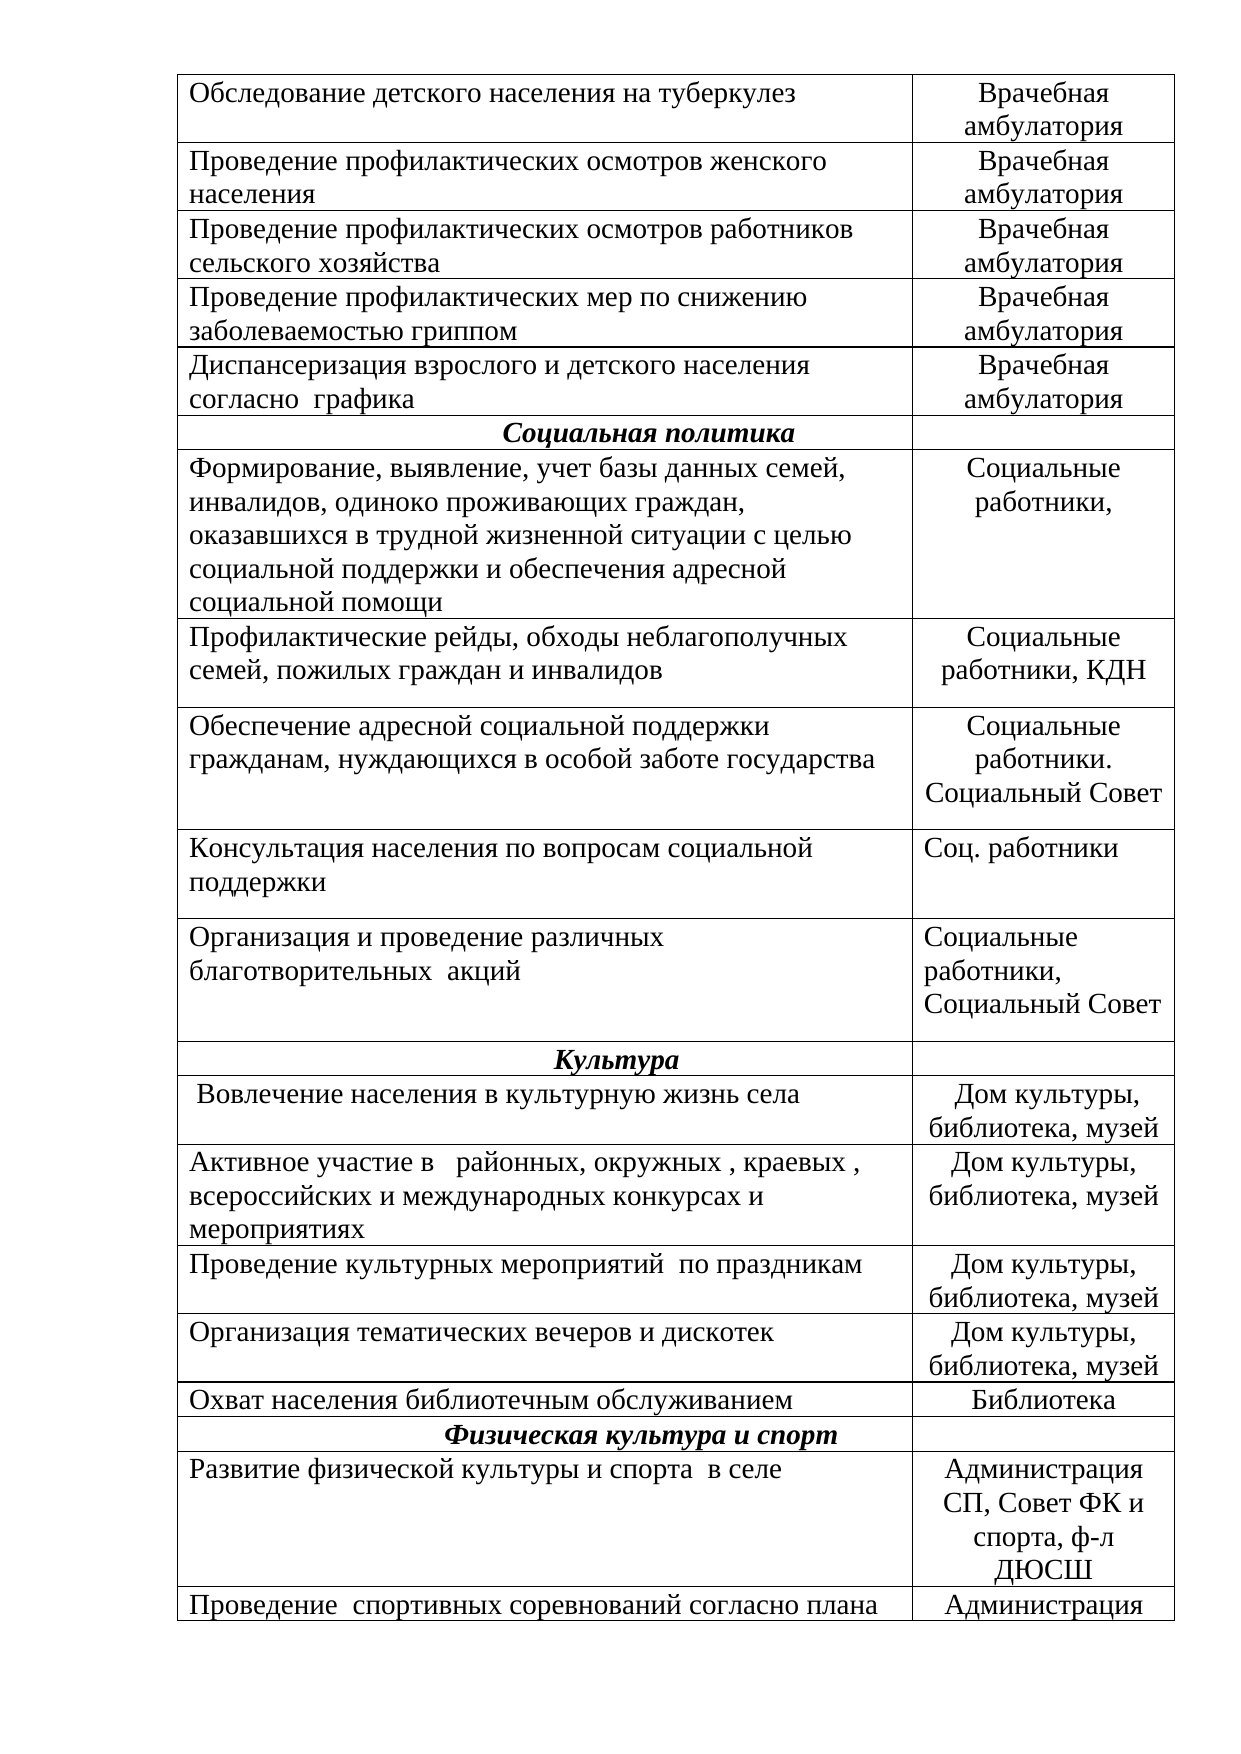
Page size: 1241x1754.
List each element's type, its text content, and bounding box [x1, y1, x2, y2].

table_cell Активное участие в районных, окружных , краевых , всероссийских и международных конкурсах и мероприятиях [178, 1145, 912, 1245]
table_cell Консультация населения по вопросам социальной поддержки [178, 830, 912, 918]
table_cell Врачебная амбулатория [913, 279, 1174, 346]
table_cell Врачебная амбулатория [913, 211, 1174, 278]
table_cell Социальные работники, КДН [913, 619, 1174, 707]
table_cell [913, 75, 1174, 142]
table_cell Организация тематических вечеров и дискотек [178, 1314, 912, 1381]
table_cell Проведение профилактических мер по снижению заболеваемостью гриппом [178, 279, 912, 346]
table_cell Вовлечение населения в культурную жизнь села [178, 1076, 912, 1143]
table_cell Охват населения библиотечным обслуживанием [178, 1383, 912, 1416]
table_cell Врачебная амбулатория [913, 143, 1174, 210]
table_cell Социальные работники, Социальный Совет [913, 919, 1174, 1041]
table_cell Дом культуры, библиотека, музей [913, 1145, 1174, 1245]
table_cell Врачебная амбулатория [913, 348, 1174, 414]
table_cell Социальная политика [178, 416, 912, 449]
table_cell Проведение культурных мероприятий по праздникам [178, 1246, 912, 1313]
table_cell Проведение профилактических осмотров женского населения [178, 143, 912, 210]
table_cell Профилактические рейды, обходы неблагополучных семей, пожилых граждан и инвалидов [178, 619, 912, 707]
table_cell Дом культуры, библиотека, музей [913, 1246, 1174, 1313]
table_cell Социальные работники. Социальный Совет [913, 708, 1174, 829]
table_cell Библиотека [913, 1383, 1174, 1416]
table_cell Администрация СП [913, 1587, 1174, 1620]
table_cell Обеспечение адресной социальной поддержки гражданам, нуждающихся в особой заботе государства [178, 708, 912, 829]
table_cell [913, 1417, 1174, 1451]
table_cell Администрация СП, Совет ФК и спорта, ф-л ДЮСШ [913, 1452, 1174, 1586]
table_cell Организация и проведение различных благотворительных акций [178, 919, 912, 1041]
table_cell Физическая культура и спорт [178, 1417, 912, 1451]
table_cell [913, 416, 1174, 449]
table_cell Дом культуры, библиотека, музей [913, 1314, 1174, 1381]
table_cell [178, 1587, 912, 1620]
table_cell Дом культуры, библиотека, музей [913, 1076, 1174, 1143]
table_cell Диспансеризация взрослого и детского населения согласно графика [178, 348, 912, 414]
table_cell Проведение профилактических осмотров работников сельского хозяйства [178, 211, 912, 278]
table_cell Развитие физической культуры и спорта в селе [178, 1452, 912, 1586]
table_cell [913, 1042, 1174, 1075]
table_cell Культура [178, 1042, 912, 1075]
table_cell Обследование детского населения на туберкулез [178, 75, 912, 142]
table_cell Формирование, выявление, учет базы данных семей, инвалидов, одиноко проживающих граждан, оказавшихся в трудной жизненной ситуации с целью социальной поддержки и обеспечения адресной социальной помощи [178, 450, 912, 618]
table_cell Социальные работники, [913, 450, 1174, 618]
table_cell Соц. работники [913, 830, 1174, 918]
